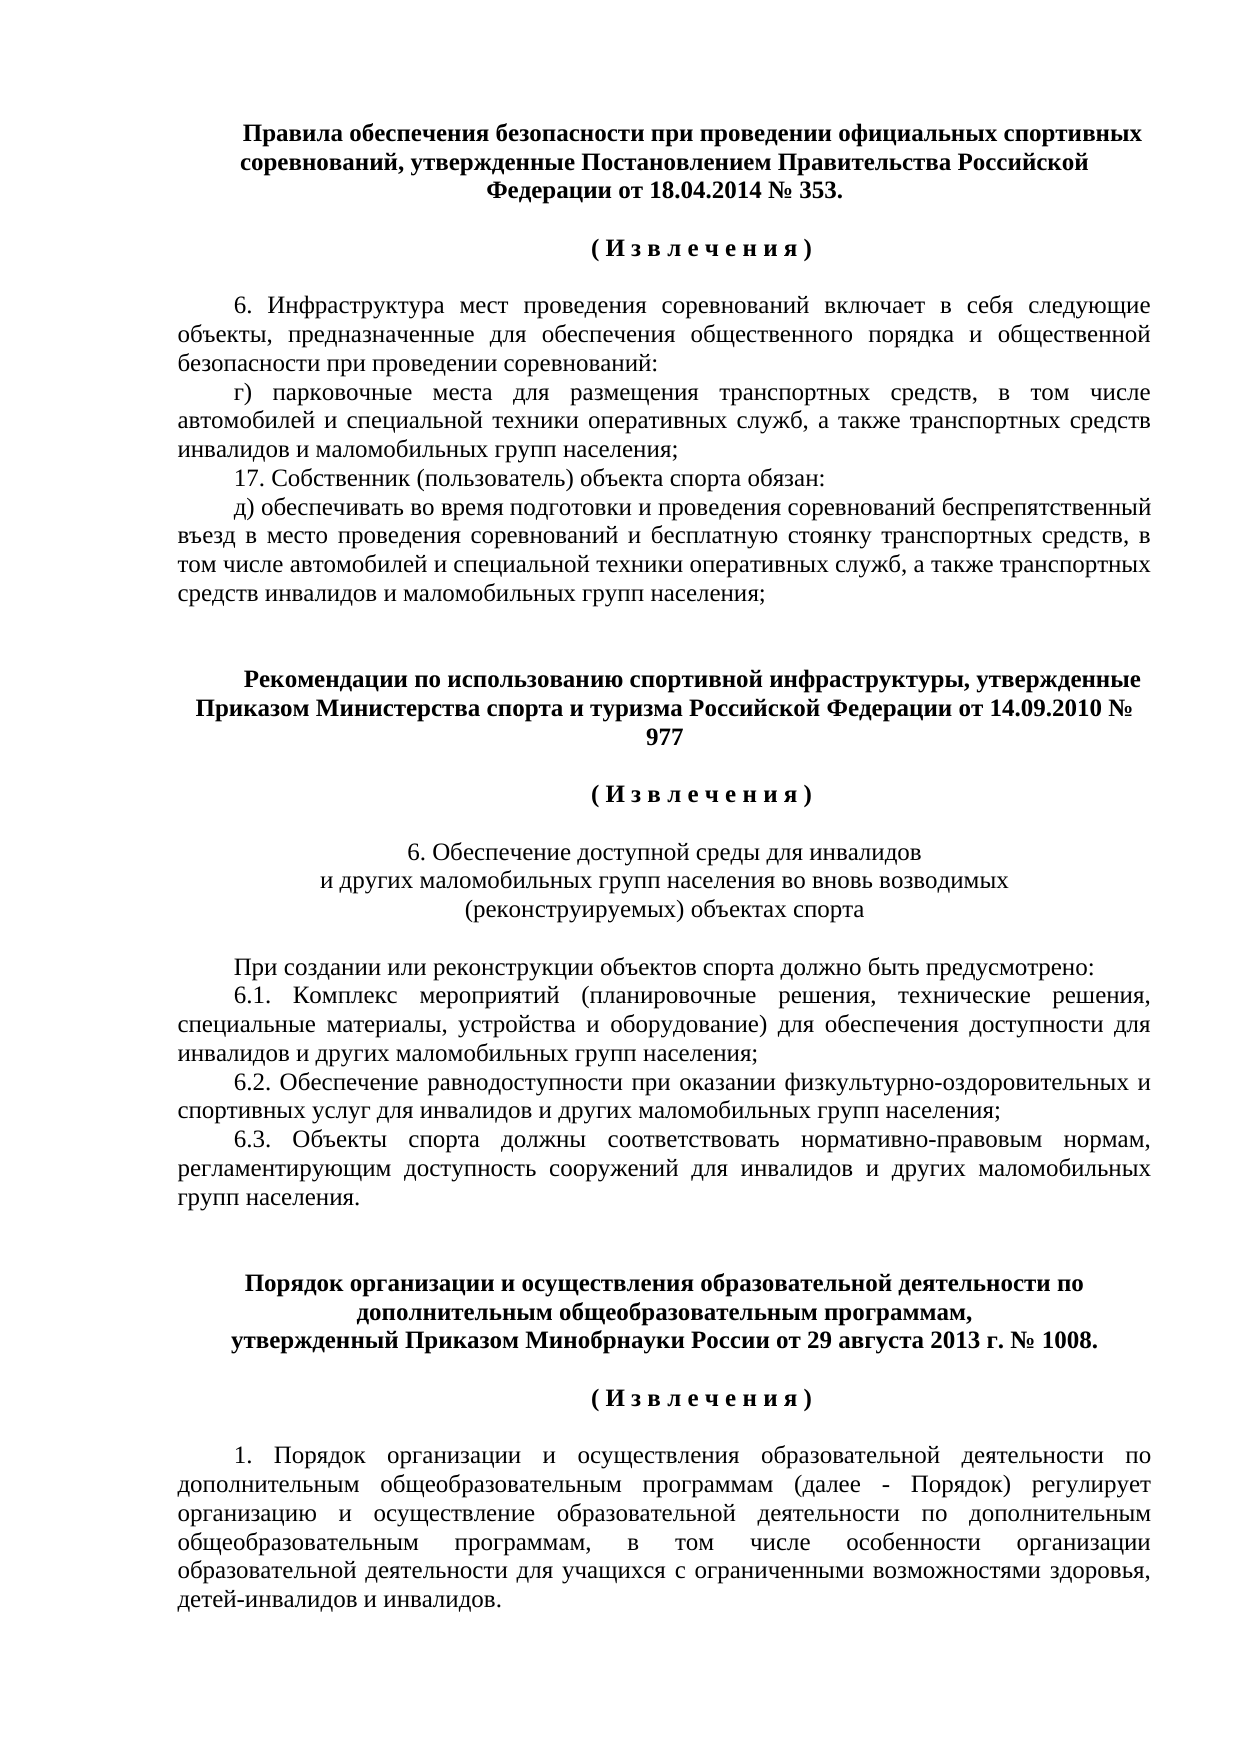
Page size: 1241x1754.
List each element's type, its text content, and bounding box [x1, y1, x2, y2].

text Рекомендации по использованию спортивной инфраструктуры, утвержденные Приказом Министерства спорта и туризма Российской Федерации от 14.09.2010 № 977 [177, 664, 1152, 751]
text Правила обеспечения безопасности при проведении официальных спортивных соревнований, утвержденные Постановлением Правительства Российской Федерации от 18.04.2014 № 353. [177, 118, 1152, 204]
text 6.3. Объекты спорта должны соответствовать нормативно-правовым нормам, регламентирующим доступность сооружений для инвалидов и других маломобильных групп населения. [177, 1124, 1152, 1211]
text 6.2. Обеспечение равнодоступности при оказании физкультурно-оздоровительных и спортивных услуг для инвалидов и других маломобильных групп населения; [177, 1067, 1152, 1124]
text Порядок организации и осуществления образовательной деятельности по дополнительным общеобразовательным программам, [177, 1268, 1152, 1326]
text ( И з в л е ч е н и я ) [177, 779, 1152, 808]
text и других маломобильных групп населения во вновь возводимых [177, 866, 1152, 894]
text При создании или реконструкции объектов спорта должно быть предусмотрено: [177, 952, 1152, 981]
text 6. Обеспечение доступной среды для инвалидов [177, 837, 1152, 866]
text г) парковочные места для размещения транспортных средств, в том числе автомобилей и специальной техники оперативных служб, а также транспортных средств инвалидов и маломобильных групп населения; [177, 377, 1152, 463]
text 17. Собственник (пользователь) объекта спорта обязан: [177, 463, 1152, 492]
text ( И з в л е ч е н и я ) [177, 233, 1152, 262]
text 1. Порядок организации и осуществления образовательной деятельности по дополнительным общеобразовательным программам (далее - Порядок) регулирует организацию и осуществление образовательной деятельности по дополнительным общеобразовательным программам, в том числе особенности организации образовательной деятельности для учащихся с ограниченными возможностями здоровья, детей-инвалидов и инвалидов. [177, 1441, 1152, 1613]
text д) обеспечивать во время подготовки и проведения соревнований беспрепятственный въезд в место проведения соревнований и бесплатную стоянку транспортных средств, в том числе автомобилей и специальной техники оперативных служб, а также транспортных средств инвалидов и маломобильных групп населения; [177, 492, 1152, 607]
text утвержденный Приказом Минобрнауки России от 29 августа 2013 г. № 1008. [177, 1326, 1152, 1354]
text 6.1. Комплекс мероприятий (планировочные решения, технические решения, специальные материалы, устройства и оборудование) для обеспечения доступности для инвалидов и других маломобильных групп населения; [177, 981, 1152, 1067]
text (реконструируемых) объектах спорта [177, 894, 1152, 923]
text ( И з в л е ч е н и я ) [177, 1383, 1152, 1412]
text 6. Инфраструктура мест проведения соревнований включает в себя следующие объекты, предназначенные для обеспечения общественного порядка и общественной безопасности при проведении соревнований: [177, 291, 1152, 377]
